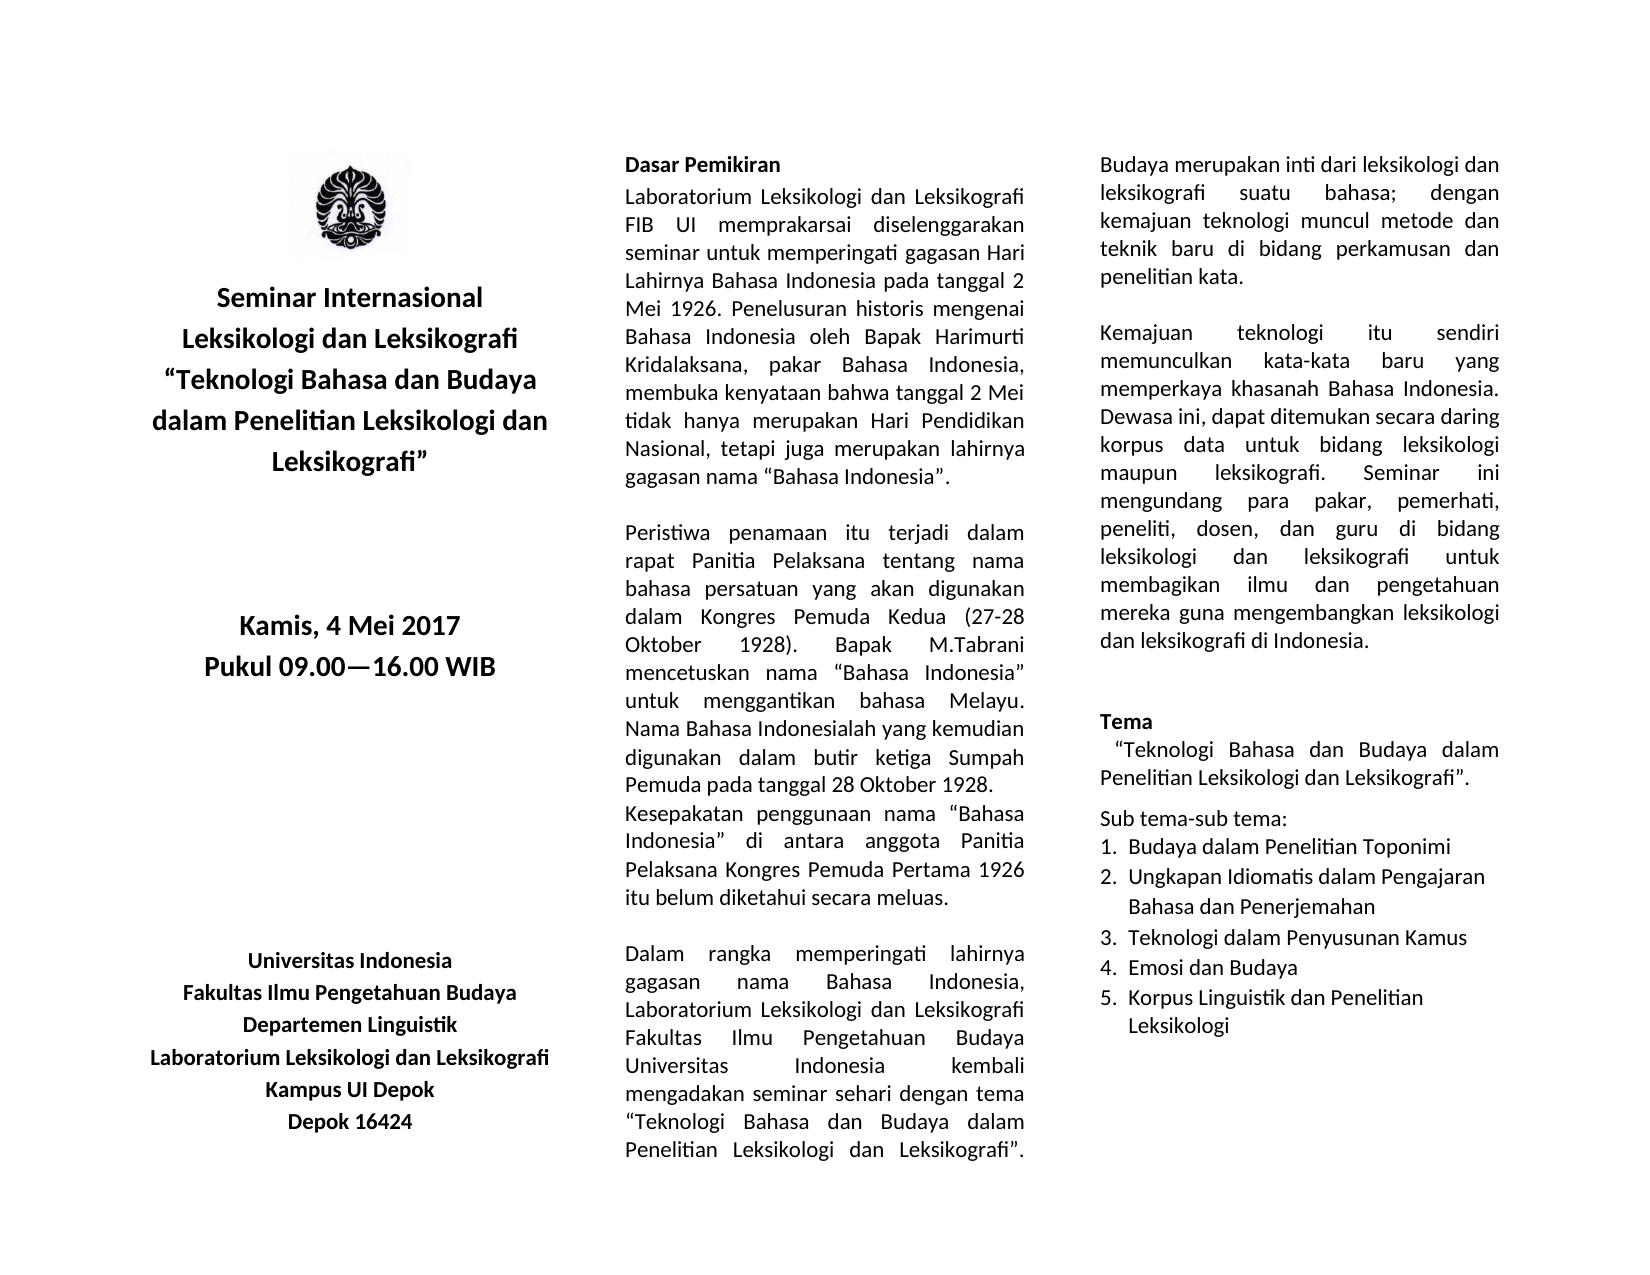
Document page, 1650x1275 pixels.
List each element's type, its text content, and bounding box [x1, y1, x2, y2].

text Kampus UI Depok [150, 1075, 550, 1103]
text Dalam rangka memperingati lahirnya gagasan nama Bahasa Indonesia, Laboratorium Leksikologi dan Leksikografi Fakultas Ilmu Pengetahuan Budaya Universitas Indonesia kembali mengadakan seminar sehari dengan tema “Teknologi Bahasa dan Budaya dalam Penelitian Leksikologi dan Leksikografi”. Budaya merupakan inti dari leksikologi dan leksikografi suatu bahasa; dengan kemajuan teknologi muncul metode dan teknik baru di bidang perkamusan dan penelitian kata. [625, 939, 1025, 1163]
text Fakultas Ilmu Pengetahuan Budaya [150, 978, 550, 1006]
text Dalam rangka memperingati lahirnya gagasan nama Bahasa Indonesia, Laboratorium Leksikologi dan Leksikografi Fakultas Ilmu Pengetahuan Budaya Universitas Indonesia kembali mengadakan seminar sehari dengan tema “Teknologi Bahasa dan Budaya dalam Penelitian Leksikologi dan Leksikografi”. Budaya merupakan inti dari leksikologi dan leksikografi suatu bahasa; dengan kemajuan teknologi muncul metode dan teknik baru di bidang perkamusan dan penelitian kata. [1100, 150, 1500, 290]
text “Teknologi Bahasa dan Budaya dalam Penelitian Leksikologi dan Leksikografi”. [1100, 735, 1500, 791]
list Korpus Linguistik dan Penelitian Leksikologi [1100, 983, 1500, 1039]
text Leksikologi dan Leksikografi [150, 320, 550, 356]
text Pukul 09.00—16.00 WIB [150, 648, 550, 683]
list Emosi dan Budaya [1100, 953, 1500, 981]
list Budaya dalam Penelitian Toponimi [1100, 832, 1500, 860]
text Kesepakatan penggunaan nama “Bahasa Indonesia” di antara anggota Panitia Pelaksana Kongres Pemuda Pertama 1926 itu belum diketahui secara meluas. [625, 799, 1025, 911]
text Kamis, 4 Mei 2017 [150, 607, 550, 642]
list Ungkapan Idiomatis dalam Pengajaran Bahasa dan Penerjemahan [1100, 862, 1500, 920]
text Sub tema-sub tema: [1100, 804, 1500, 832]
text Dasar Pemikiran [625, 150, 1025, 178]
text Tema [1100, 707, 1500, 735]
text Peristiwa penamaan itu terjadi dalam rapat Panitia Pelaksana tentang nama bahasa persatuan yang akan digunakan dalam Kongres Pemuda Kedua (27-28 Oktober 1928). Bapak M.Tabrani mencetuskan nama “Bahasa Indonesia” untuk menggantikan bahasa Melayu. Nama Bahasa Indonesialah yang kemudian digunakan dalam butir ketiga Sumpah Pemuda pada tanggal 28 Oktober 1928. [625, 518, 1025, 799]
text Depok 16424 [150, 1107, 550, 1135]
text Laboratorium Leksikologi dan Leksikografi FIB UI memprakarsai diselenggarakan seminar untuk memperingati gagasan Hari Lahirnya Bahasa Indonesia pada tanggal 2 Mei 1926. Penelusuran historis mengenai Bahasa Indonesia oleh Bapak Harimurti Kridalaksana, pakar Bahasa Indonesia, membuka kenyataan bahwa tanggal 2 Mei tidak hanya merupakan Hari Pendidikan Nasional, tetapi juga merupakan lahirnya gagasan nama “Bahasa Indonesia”. [625, 182, 1025, 490]
text Seminar Internasional [150, 279, 550, 315]
text “Teknologi Bahasa dan Budaya dalam Penelitian Leksikologi dan Leksikografi” [150, 361, 550, 479]
text Kemajuan teknologi itu sendiri memunculkan kata-kata baru yang memperkaya khasanah Bahasa Indonesia. Dewasa ini, dapat ditemukan secara daring korpus data untuk bidang leksikologi maupun leksikografi. Seminar ini mengundang para pakar, pemerhati, peneliti, dosen, dan guru di bidang leksikologi dan leksikografi untuk membagikan ilmu dan pengetahuan mereka guna mengembangkan leksikologi dan leksikografi di Indonesia. [1100, 318, 1500, 654]
text Departemen Linguistik [150, 1011, 550, 1038]
picture [288, 150, 412, 261]
list Teknologi dalam Penyusunan Kamus [1100, 923, 1500, 951]
text Universitas Indonesia [150, 946, 550, 974]
text Laboratorium Leksikologi dan Leksikografi [150, 1043, 550, 1071]
